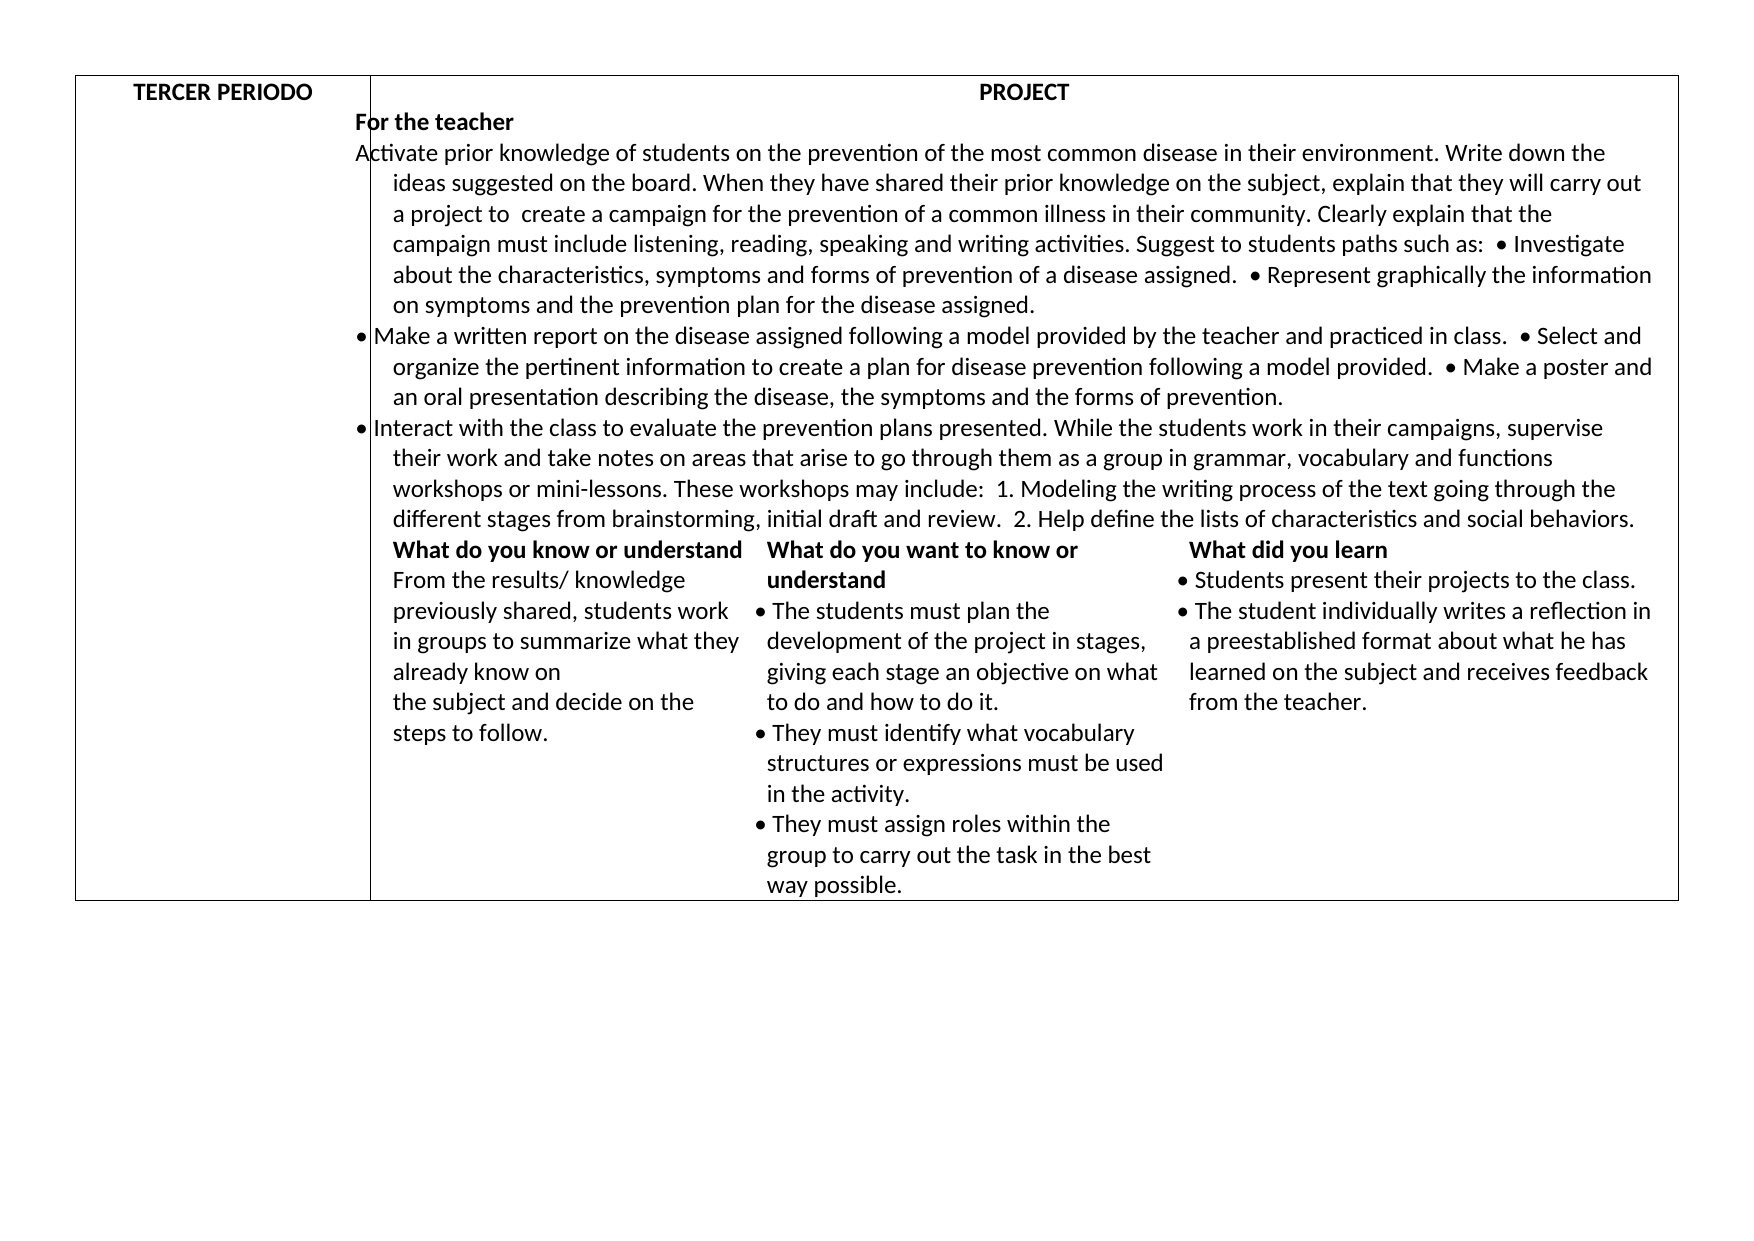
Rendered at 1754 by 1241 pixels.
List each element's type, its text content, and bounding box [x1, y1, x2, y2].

table_header [371, 76, 1678, 900]
table_header TERCER PERIODO [76, 76, 370, 900]
